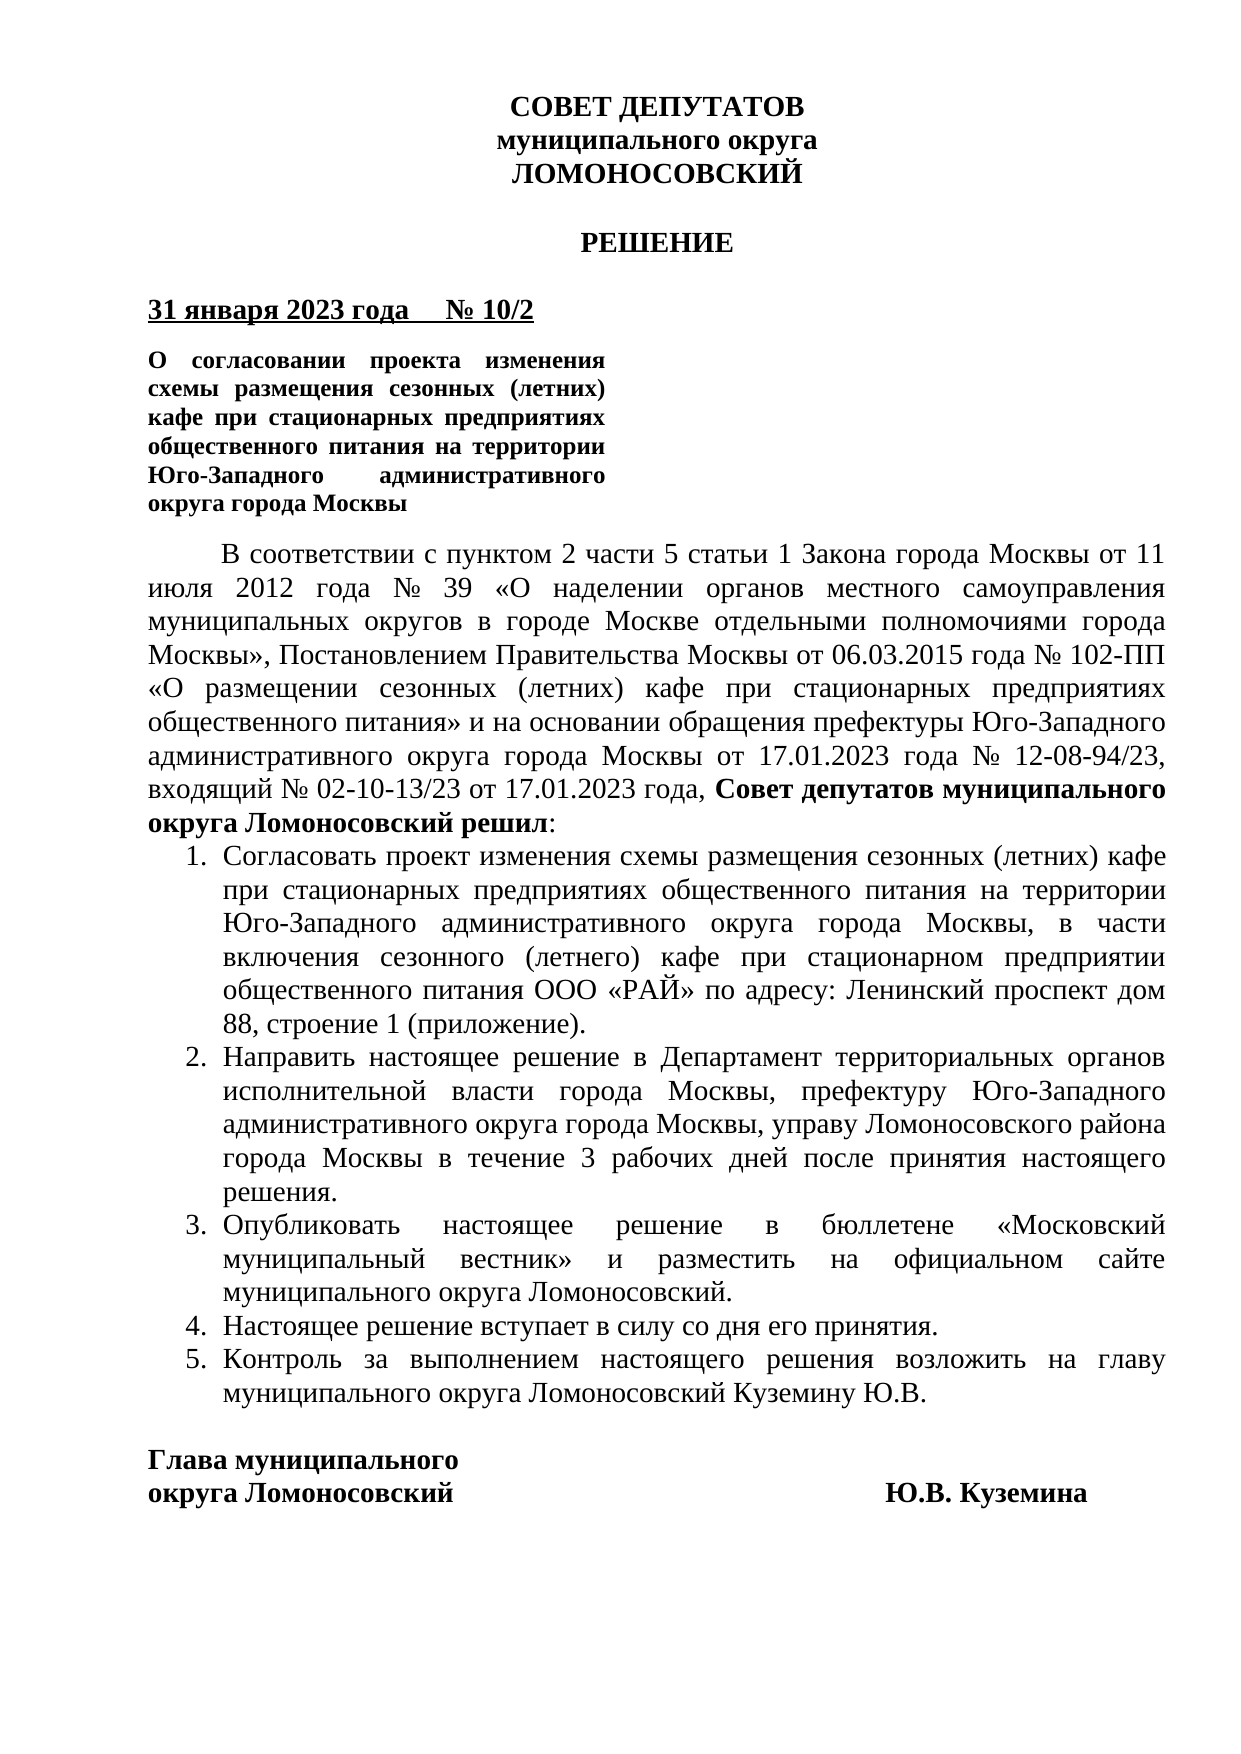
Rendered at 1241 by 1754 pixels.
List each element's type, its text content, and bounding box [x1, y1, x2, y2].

list Согласовать проект изменения схемы размещения сезонных (летних) кафе при стационарных предприятиях общественного питания на территории Юго-Западного административного округа города Москвы, в части включения сезонного (летнего) кафе при стационарном предприятии общественного питания ООО «РАЙ» по адресу: Ленинский проспект дом 88, строение 1 (приложение). [185, 838, 1167, 1039]
list Контроль за выполнением настоящего решения возложить на главу муниципального округа Ломоносовский Куземину Ю.В. [185, 1341, 1167, 1408]
text РЕШЕНИЕ [148, 225, 1167, 258]
list Направить настоящее решение в Департамент территориальных органов исполнительной власти города Москвы, префектуру Юго-Западного административного округа города Москвы, управу Ломоносовского района города Москвы в течение 3 рабочих дней после принятия настоящего решения. [185, 1039, 1167, 1207]
text ЛОМОНОСОВСКИЙ [148, 156, 1167, 189]
text 31 января 2023 года № 10/2 [148, 292, 1167, 326]
text округа Ломоносовский Ю.В. Куземина [148, 1476, 1167, 1509]
text муниципального округа [148, 122, 1167, 156]
text О согласовании проекта изменения схемы размещения сезонных (летних) кафе при стационарных предприятиях общественного питания на территории Юго-Западного административного округа города Москвы [148, 345, 606, 517]
text СОВЕТ ДЕПУТАТОВ [148, 89, 1167, 122]
text В соответствии с пунктом 2 части 5 статьи 1 Закона города Москвы от 11 июля 2012 года № 39 «О наделении органов местного самоуправления муниципальных округов в городе Москве отдельными полномочиями города Москвы», Постановлением Правительства Москвы от 06.03.2015 года № 102-ПП «О размещении сезонных (летних) кафе при стационарных предприятиях общественного питания» и на основании обращения префектуры Юго-Западного административного округа города Москвы от 17.01.2023 года № 12-08-94/23, входящий № 02-10-13/23 от 17.01.2023 года, Совет депутатов муниципального округа Ломоносовский решил: [148, 536, 1167, 838]
text Глава муниципального [148, 1442, 1167, 1476]
list Настоящее решение вступает в силу со дня его принятия. [185, 1308, 1167, 1341]
list Опубликовать настоящее решение в бюллетене «Московский муниципальный вестник» и разместить на официальном сайте муниципального округа Ломоносовский. [185, 1207, 1167, 1308]
